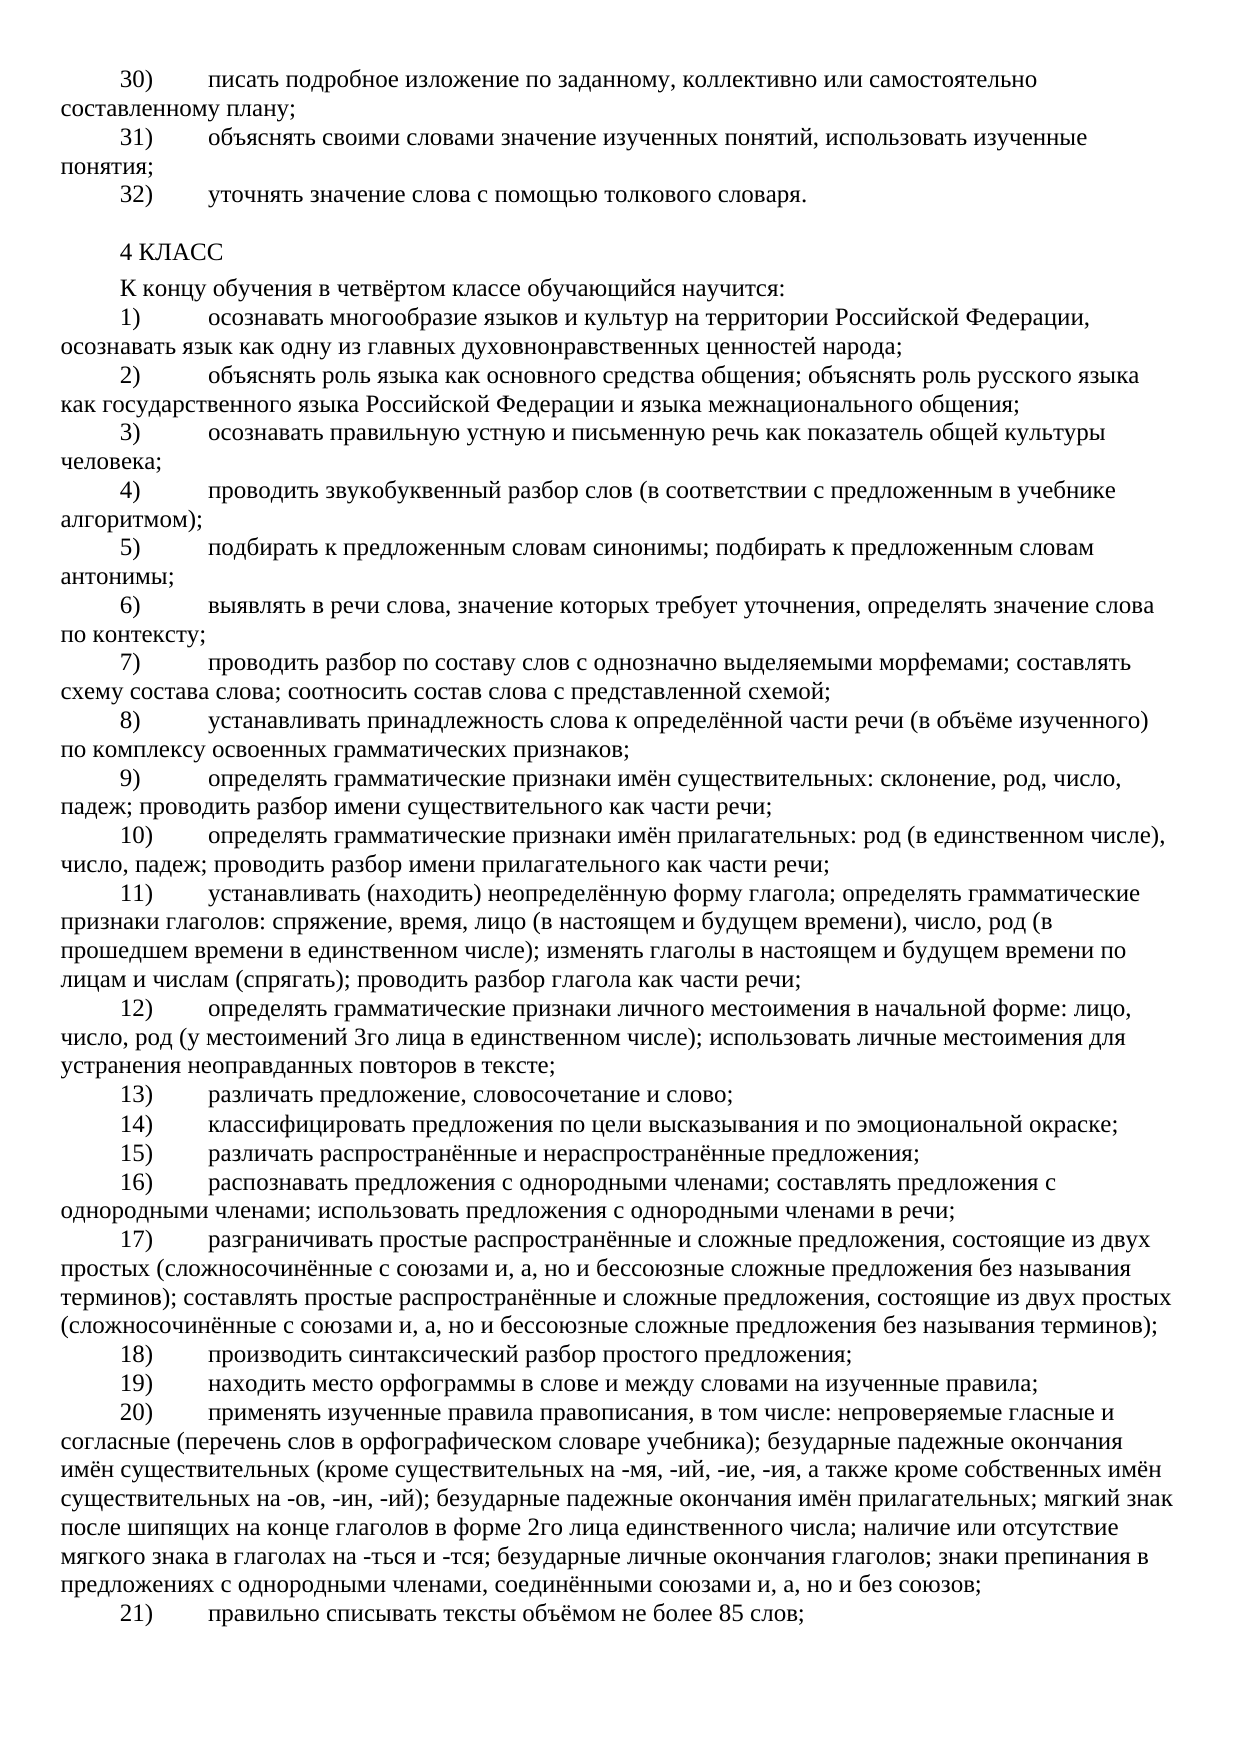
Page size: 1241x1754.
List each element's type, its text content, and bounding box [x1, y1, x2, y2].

list определять грамматические признаки имён существительных: склонение, род, число, падеж; проводить разбор имени существительного как части речи; [60, 763, 1180, 820]
list устанавливать (находить) неопределённую форму глагола; определять грамматические признаки глаголов: спряжение, время, лицо (в настоящем и будущем времени), число, род (в прошедшем времени в единственном числе); изменять глаголы в настоящем и будущем времени по лицам и числам (спрягать); проводить разбор глагола как части речи; [60, 878, 1180, 993]
list применять изученные правила правописания, в том числе: непроверяемые гласные и согласные (перечень слов в орфографическом словаре учебника); безударные падежные окончания имён существительных (кроме существительных на -мя, -ий, -ие, -ия, а также кроме собственных имён существительных на -ов, -ин, -ий); безударные падежные окончания имён прилагательных; мягкий знак после шипящих на конце глаголов в форме 2­го лица единственного числа; наличие или отсутствие мягкого знака в глаголах на -ться и -тся; безударные личные окончания глаголов; знаки препинания в предложениях с однородными членами, соединёнными союзами и, а, но и без союзов; [60, 1397, 1180, 1598]
list распознавать предложения с однородными членами; составлять предложения с однородными членами; использовать предложения с однородными членами в речи; [60, 1167, 1180, 1224]
list определять грамматические признаки имён прилагательных: род (в единственном числе), число, падеж; проводить разбор имени прилагательного как части речи; [60, 820, 1180, 878]
list разграничивать простые распространённые и сложные предложения, состоящие из двух простых (сложносочинённые с союзами и, а, но и бессоюзные сложные предложения без называния терминов); составлять простые распространённые и сложные предложения, состоящие из двух простых (сложносочинённые с союзами и, а, но и бессоюзные сложные предложения без называния терминов); [60, 1224, 1180, 1339]
list различать распространённые и нераспространённые предложения; [60, 1138, 1180, 1167]
list уточнять значение слова с помощью толкового словаря. [60, 179, 1180, 208]
list определять грамматические признаки личного местоимения в начальной форме: лицо, число, род (у местоимений 3­го лица в единственном числе); использовать личные местоимения для устранения неоправданных повторов в тексте; [60, 993, 1180, 1079]
list объяснять своими словами значение изученных понятий, использовать изученные понятия; [60, 122, 1180, 179]
list правильно списывать тексты объёмом не более 85 слов; [60, 1598, 1180, 1627]
list классифицировать предложения по цели высказывания и по эмоциональной окраске; [60, 1109, 1180, 1138]
list осознавать правильную устную и письменную речь как показатель общей культуры человека; [60, 417, 1180, 475]
list находить место орфограммы в слове и между словами на изученные правила; [60, 1368, 1180, 1397]
list проводить разбор по составу слов с однозначно выделяемыми морфемами; составлять схему состава слова; соотносить состав слова с представленной схемой; [60, 647, 1180, 705]
list осознавать многообразие языков и культур на территории Российской Федерации, осознавать язык как одну из главных духовно­нравственных ценностей народа; [60, 302, 1180, 360]
list выявлять в речи слова, значение которых требует уточнения, определять значение слова по контексту; [60, 590, 1180, 647]
list объяснять роль языка как основного средства общения; объяснять роль русского языка как государственного языка Российской Федерации и языка межнационального общения; [60, 360, 1180, 417]
list писать подробное изложение по заданному, коллективно или самостоятельно составленному плану; [60, 64, 1180, 122]
list подбирать к предложенным словам синонимы; подбирать к предложенным словам антонимы; [60, 532, 1180, 590]
list производить синтаксический разбор простого предложения; [60, 1339, 1180, 1368]
list различать предложение, словосочетание и слово; [60, 1079, 1180, 1108]
text К концу обучения в четвёртом классе обучающийся научится: [60, 273, 1180, 301]
text 4 КЛАСС [60, 237, 1180, 266]
list проводить звуко­буквенный разбор слов (в соответствии с предложенным в учебнике алгоритмом); [60, 475, 1180, 532]
list устанавливать принадлежность слова к определённой части речи (в объёме изученного) по комплексу освоенных грамматических признаков; [60, 705, 1180, 763]
